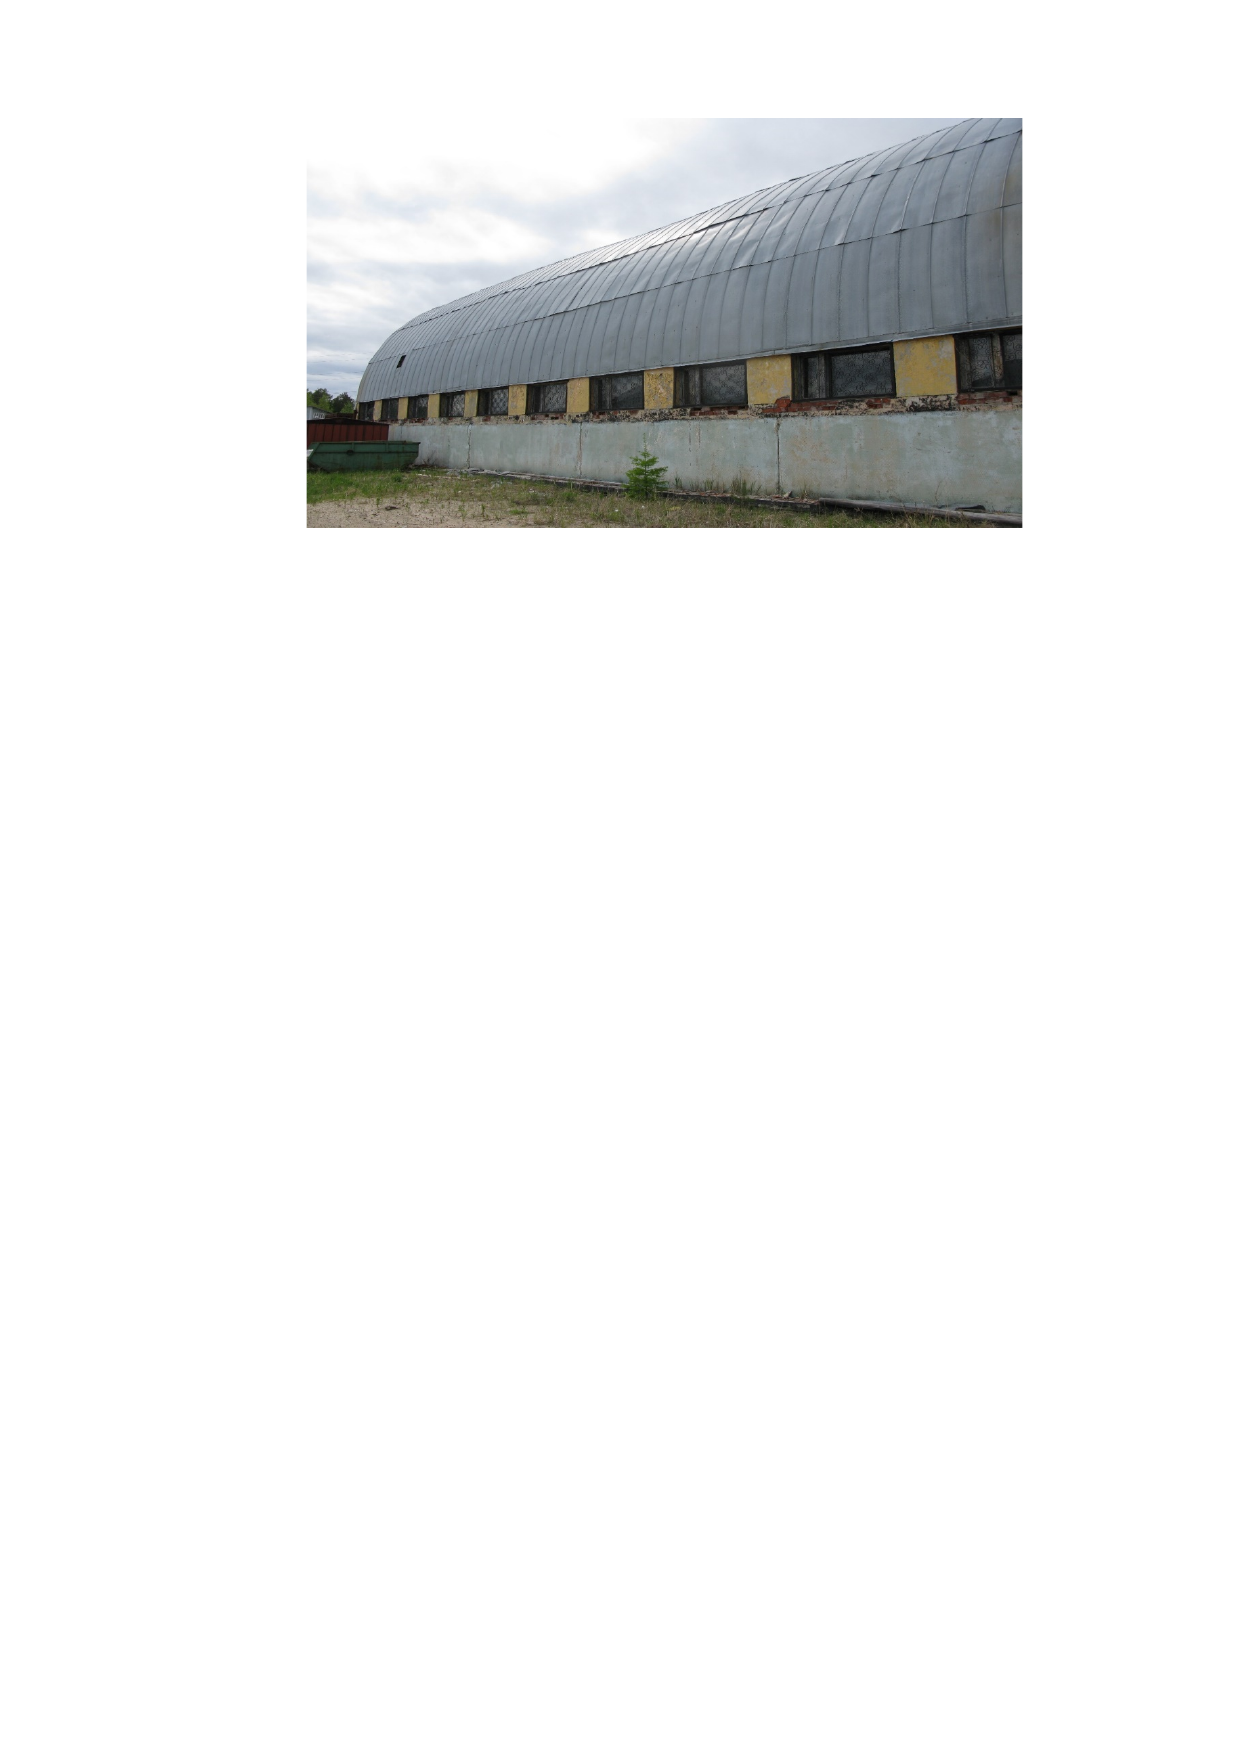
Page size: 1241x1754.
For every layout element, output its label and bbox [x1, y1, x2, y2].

picture [306, 118, 1023, 528]
